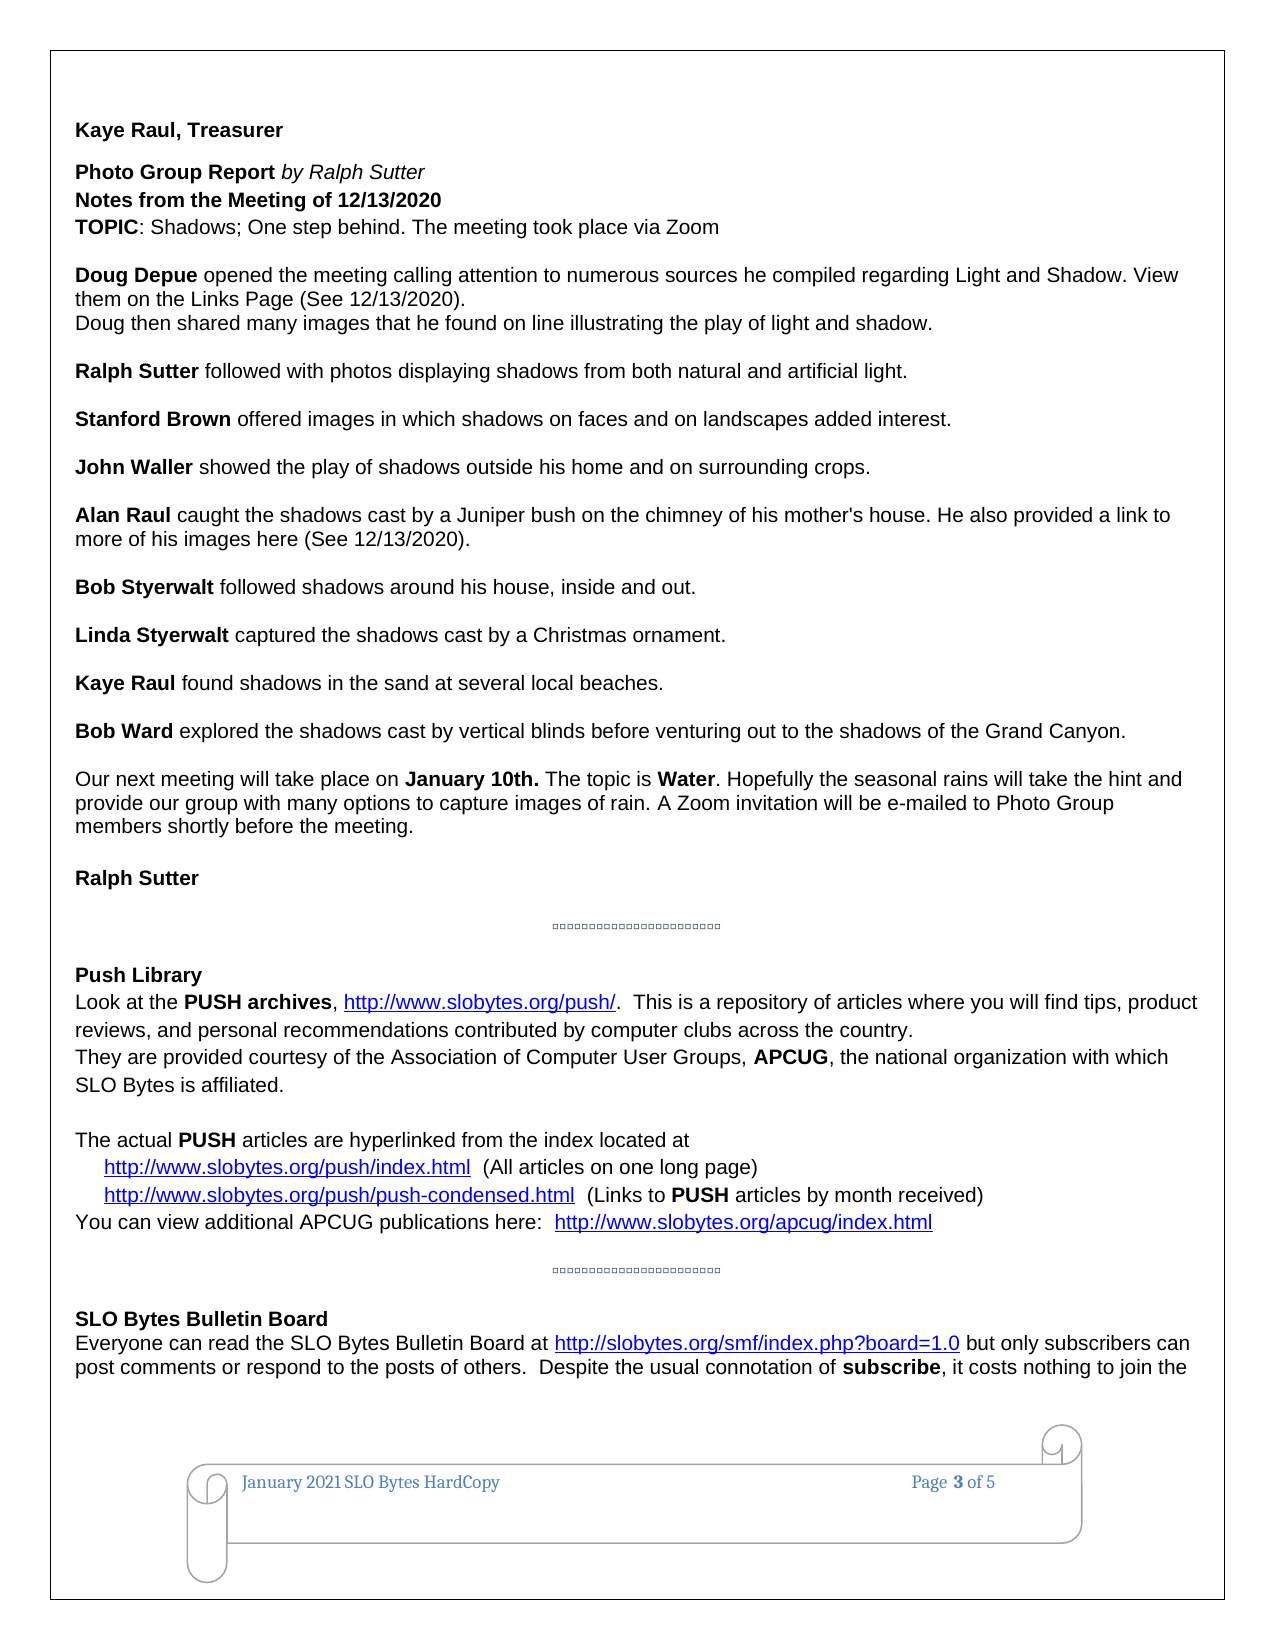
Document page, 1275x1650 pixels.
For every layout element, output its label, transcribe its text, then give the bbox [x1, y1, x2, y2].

text Kaye Raul found shadows in the sand at several local beaches. [75, 671, 1200, 694]
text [75, 1307, 1200, 1378]
text Linda Styerwalt captured the shadows cast by a Christmas ornament. [75, 623, 1200, 647]
text Push Library Look at the PUSH archives, http://www.slobytes.org/push/. This is a repository of articles where you will find tips, product reviews, and personal recommendations contributed by computer clubs across the country. They are provided courtesy of the Association of Computer User Groups, APCUG, the national organization with which SLO Bytes is affiliated. The actual PUSH articles are hyperlinked from the index located at http://www.slobytes.org/push/index.html (All articles on one long page) http://www.slobytes.org/push/push-condensed.html (Links to PUSH articles by month received) You can view additional APCUG publications here: http://www.slobytes.org/apcug/index.html [75, 962, 1200, 1234]
text John Waller showed the play of shadows outside his home and on surrounding crops. [75, 455, 1200, 479]
text ▫▫▫▫▫▫▫▫▫▫▫▫▫▫▫▫▫▫▫▫▫▫▫ [75, 914, 1200, 938]
text Photo Group Report by Ralph Sutter Notes from the Meeting of 12/13/2020 TOPIC: Shadows; One step behind. The meeting took place via Zoom [75, 160, 1200, 239]
text Ralph Sutter [75, 838, 1200, 890]
text Our next meeting will take place on January 10th. The topic is Water. Hopefully the seasonal rains will take the hint and provide our group with many options to capture images of rain. A Zoom invitation will be e-mailed to Photo Group members shortly before the meeting. [75, 766, 1200, 838]
text Alan Raul caught the shadows cast by a Juniper bush on the chimney of his mother's house. He also provided a link to more of his images here (See 12/13/2020). [75, 503, 1200, 551]
text Doug Depue opened the meeting calling attention to numerous sources he compiled regarding Light and Shadow. View them on the Links Page (See 12/13/2020). [75, 263, 1200, 311]
text Bob Styerwalt followed shadows around his house, inside and out. [75, 575, 1200, 599]
text Ralph Sutter followed with photos displaying shadows from both natural and artificial light. [75, 359, 1200, 383]
text ▫▫▫▫▫▫▫▫▫▫▫▫▫▫▫▫▫▫▫▫▫▫▫ [75, 1258, 1200, 1282]
text Stanford Brown offered images in which shadows on faces and on landscapes added interest. [75, 407, 1200, 431]
text Doug then shared many images that he found on line illustrating the play of light and shadow. [75, 311, 1200, 335]
text Bob Ward explored the shadows cast by vertical blinds before venturing out to the shadows of the Grand Canyon. [75, 718, 1200, 742]
text Kaye Raul, Treasurer [75, 117, 1200, 141]
